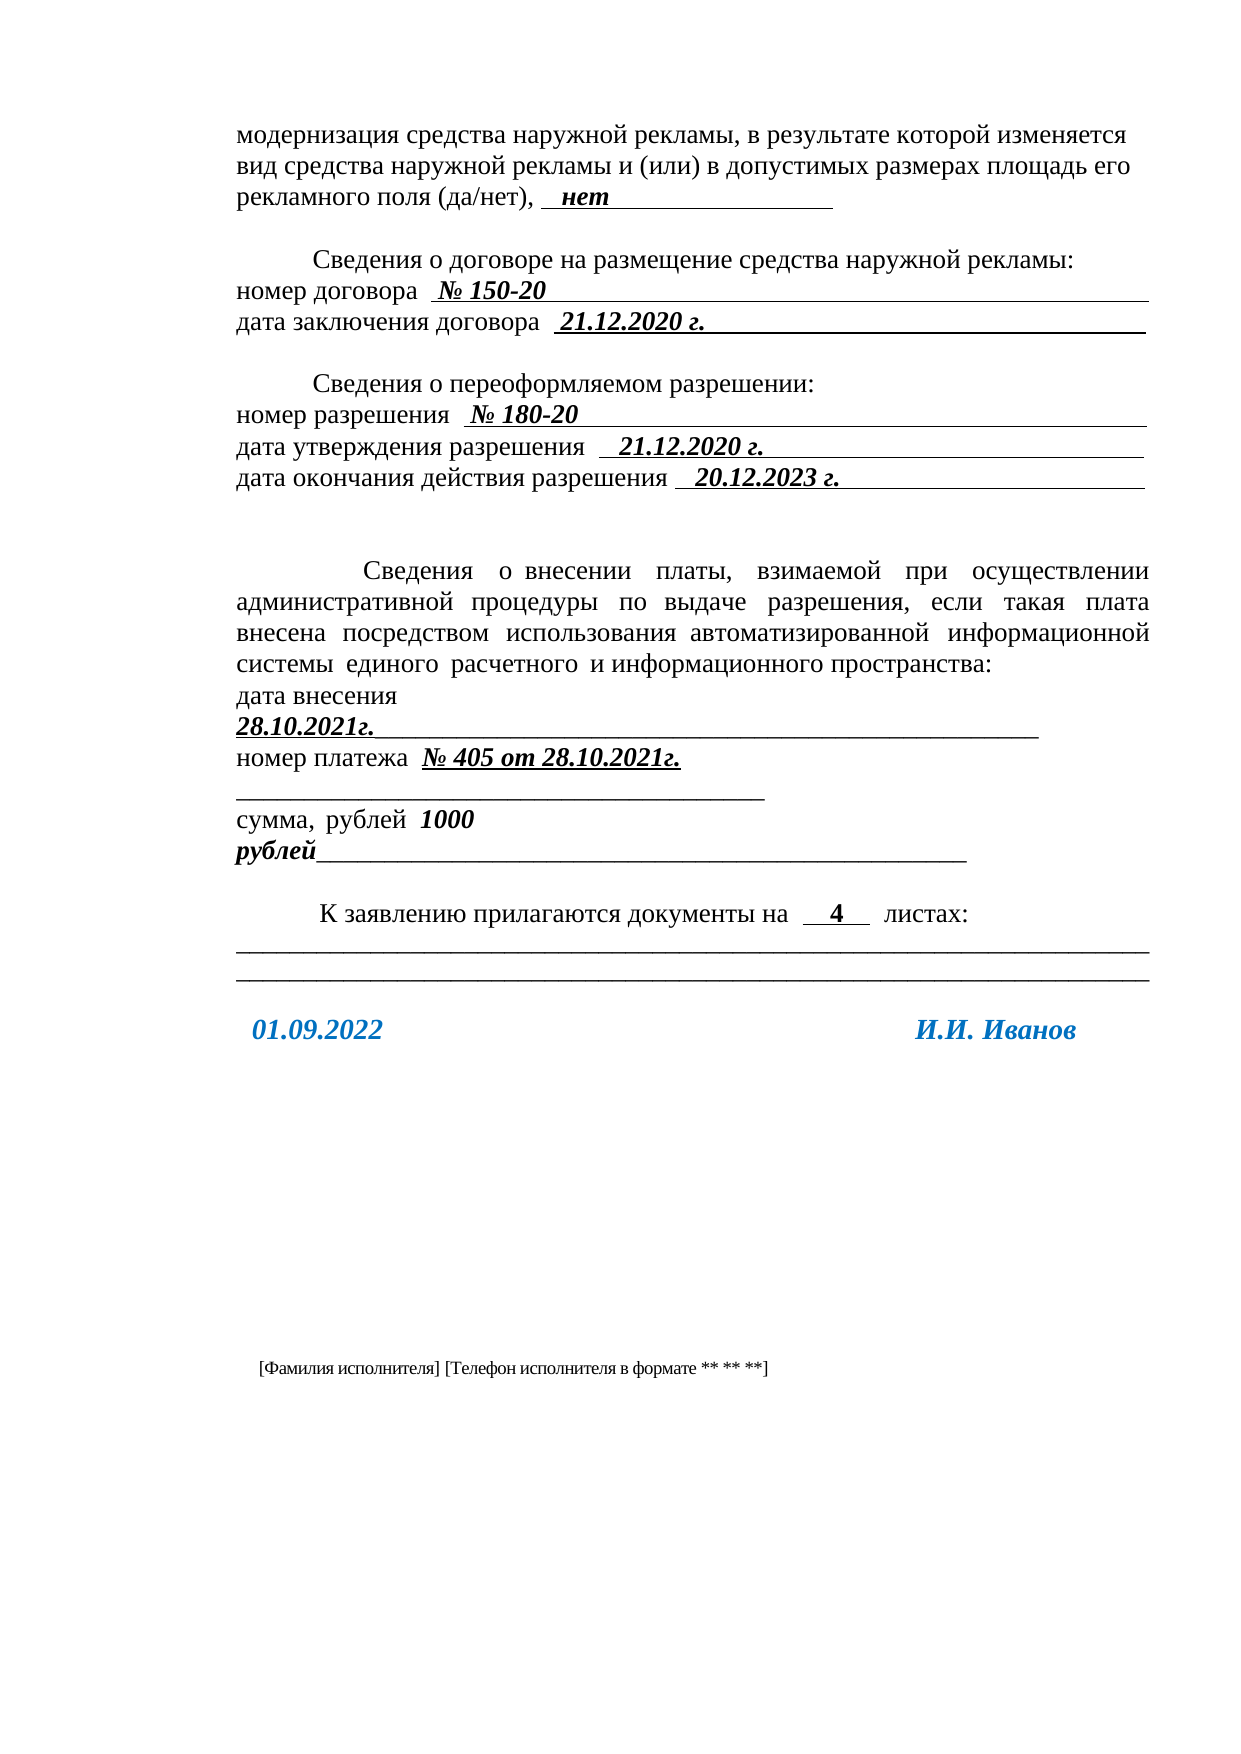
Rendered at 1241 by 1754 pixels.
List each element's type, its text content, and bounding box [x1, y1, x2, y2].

text Сведения о переоформляемом разрешении: [177, 367, 1150, 398]
text Сведения о договоре на размещение средства наружной рекламы: [177, 243, 1150, 274]
text номер платежа № 405 от 28.10.2021г. _______________________________________ [236, 741, 1150, 803]
text дата окончания действия разрешения 20.12.2023 г. [236, 461, 1150, 492]
text Сведения о внесении платы, взимаемой при осуществлении административной процедуры по выдаче разрешения, если такая плата внесена посредством использования автоматизированной информационной системы единого расчетного и информационного пространства: [236, 554, 1150, 679]
text модернизация средства наружной рекламы, в результате которой изменяется вид средства наружной рекламы и (или) в допустимых размерах площадь его рекламного поля (да/нет), нет [236, 118, 1150, 212]
text 01.09.2022 И.И. Иванов [177, 1012, 1152, 1046]
text К заявлению прилагаются документы на 4 листах: [177, 897, 1150, 928]
text номер договора № 150-20 [236, 274, 1150, 305]
text сумма, рублей 1000 рублей________________________________________________ [236, 803, 1150, 866]
text дата утверждения разрешения 21.12.2020 г. [236, 429, 1150, 461]
text номер разрешения № 180-20 [236, 398, 1150, 429]
text дата заключения договора 21.12.2020 г. [236, 305, 1150, 336]
text дата внесения 28.10.2021г._________________________________________________ [236, 679, 1150, 741]
